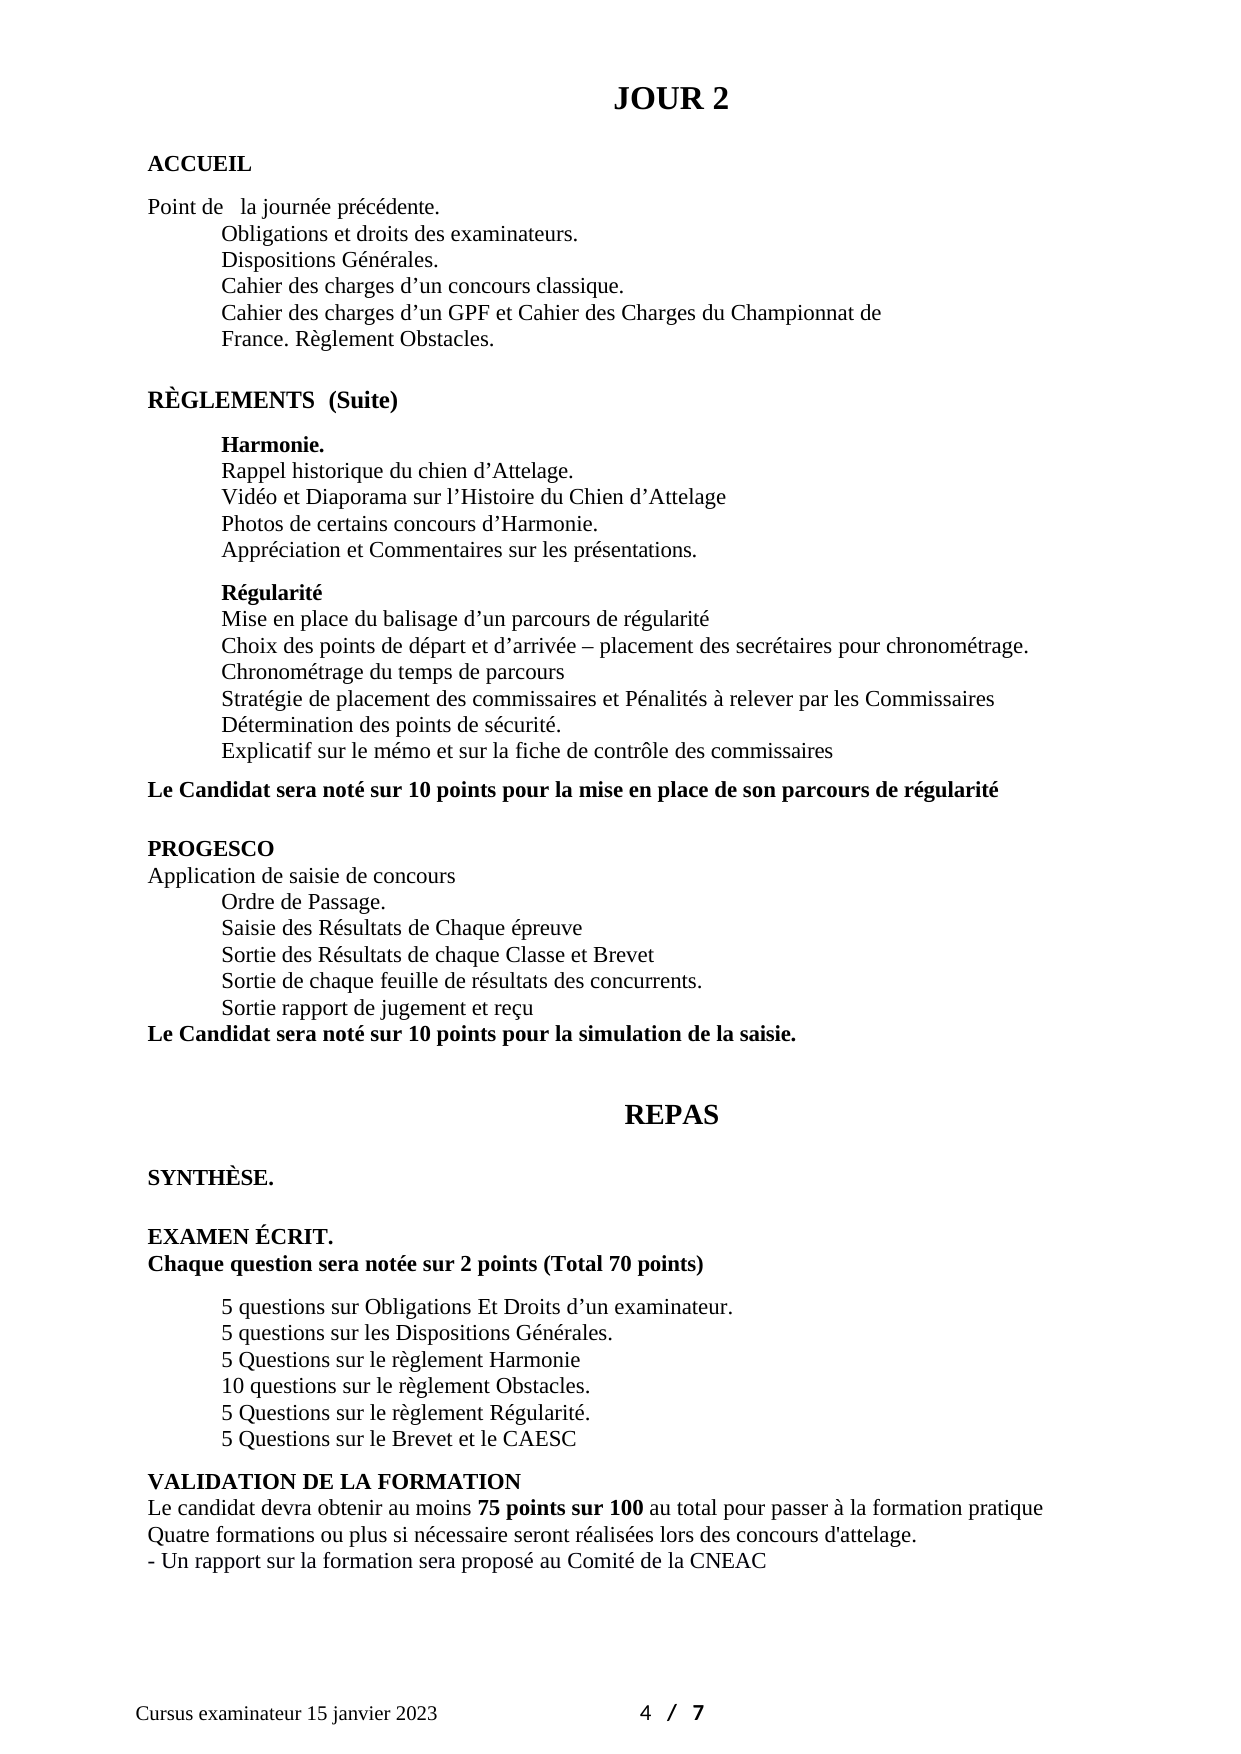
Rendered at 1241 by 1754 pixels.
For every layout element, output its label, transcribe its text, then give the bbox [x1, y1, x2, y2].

text Sortie des Résultats de chaque Classe et Brevet Sortie de chaque feuille de résultats des concurrents. Sortie rapport de jugement et reçu [221, 941, 707, 1020]
text Mise en place du balisage d’un parcours de régularité [221, 606, 1207, 632]
text RÈGLEMENTS (Suite) [147, 385, 1207, 414]
text Le candidat devra obtenir au moins 75 points sur 100 au total pour passer à la formation pratique Quatre formations ou plus si nécessaire seront réalisées lors des concours d'attelage. [147, 1494, 1087, 1547]
subtitle JOUR 2 [315, 79, 1028, 117]
text Cahier des charges d’un concours classique. [221, 273, 1207, 299]
text Application de saisie de concours Ordre de Passage. [147, 862, 467, 914]
text 5 questions sur Obligations Et Droits d’un examinateur. 5 questions sur les Dispositions Générales. [221, 1293, 738, 1346]
text Harmonie. [221, 431, 1207, 457]
text Régularité [221, 579, 1207, 606]
text Chaque question sera notée sur 2 points (Total 70 points) [147, 1250, 1207, 1276]
subtitle VALIDATION DE LA FORMATION [147, 1468, 1207, 1494]
list Un rapport sur la formation sera proposé au Comité de la CNEAC [147, 1547, 1207, 1574]
text Stratégie de placement des commissaires et Pénalités à relever par les Commissaires Détermination des points de sécurité. [221, 685, 1087, 737]
text Le Candidat sera noté sur 10 points pour la simulation de la saisie. [147, 1020, 1207, 1046]
text 5 Questions sur le règlement Harmonie 10 questions sur le règlement Obstacles. 5 Questions sur le règlement Régularité. 5 Questions sur le Brevet et le CAESC [221, 1346, 594, 1451]
text Explicatif sur le mémo et sur la fiche de contrôle des commissaires [221, 737, 1207, 764]
text Point de la journée précédente. [147, 194, 1207, 220]
text Vidéo et Diaporama sur l’Histoire du Chien d’Attelage Photos de certains concours d’Harmonie. [221, 483, 782, 536]
text Choix des points de départ et d’arrivée – placement des secrétaires pour chronométrage. Chronométrage du temps de parcours [221, 632, 1087, 685]
subtitle PROGESCO [147, 836, 1207, 862]
text Cahier des charges d’un GPF et Cahier des Charges du Championnat de France. Règlement Obstacles. [221, 299, 955, 352]
text Appréciation et Commentaires sur les présentations. [221, 536, 1207, 562]
text Le Candidat sera noté sur 10 points pour la mise en place de son parcours de régularité [147, 776, 1207, 802]
subtitle SYNTHÈSE. EXAMEN ÉCRIT. [147, 1131, 334, 1249]
subtitle REPAS [315, 1097, 1028, 1130]
subtitle ACCUEIL [147, 150, 1207, 177]
text Rappel historique du chien d’Attelage. [221, 457, 1207, 483]
text Obligations et droits des examinateurs. Dispositions Générales. [221, 220, 594, 273]
text Saisie des Résultats de Chaque épreuve [221, 914, 1207, 941]
